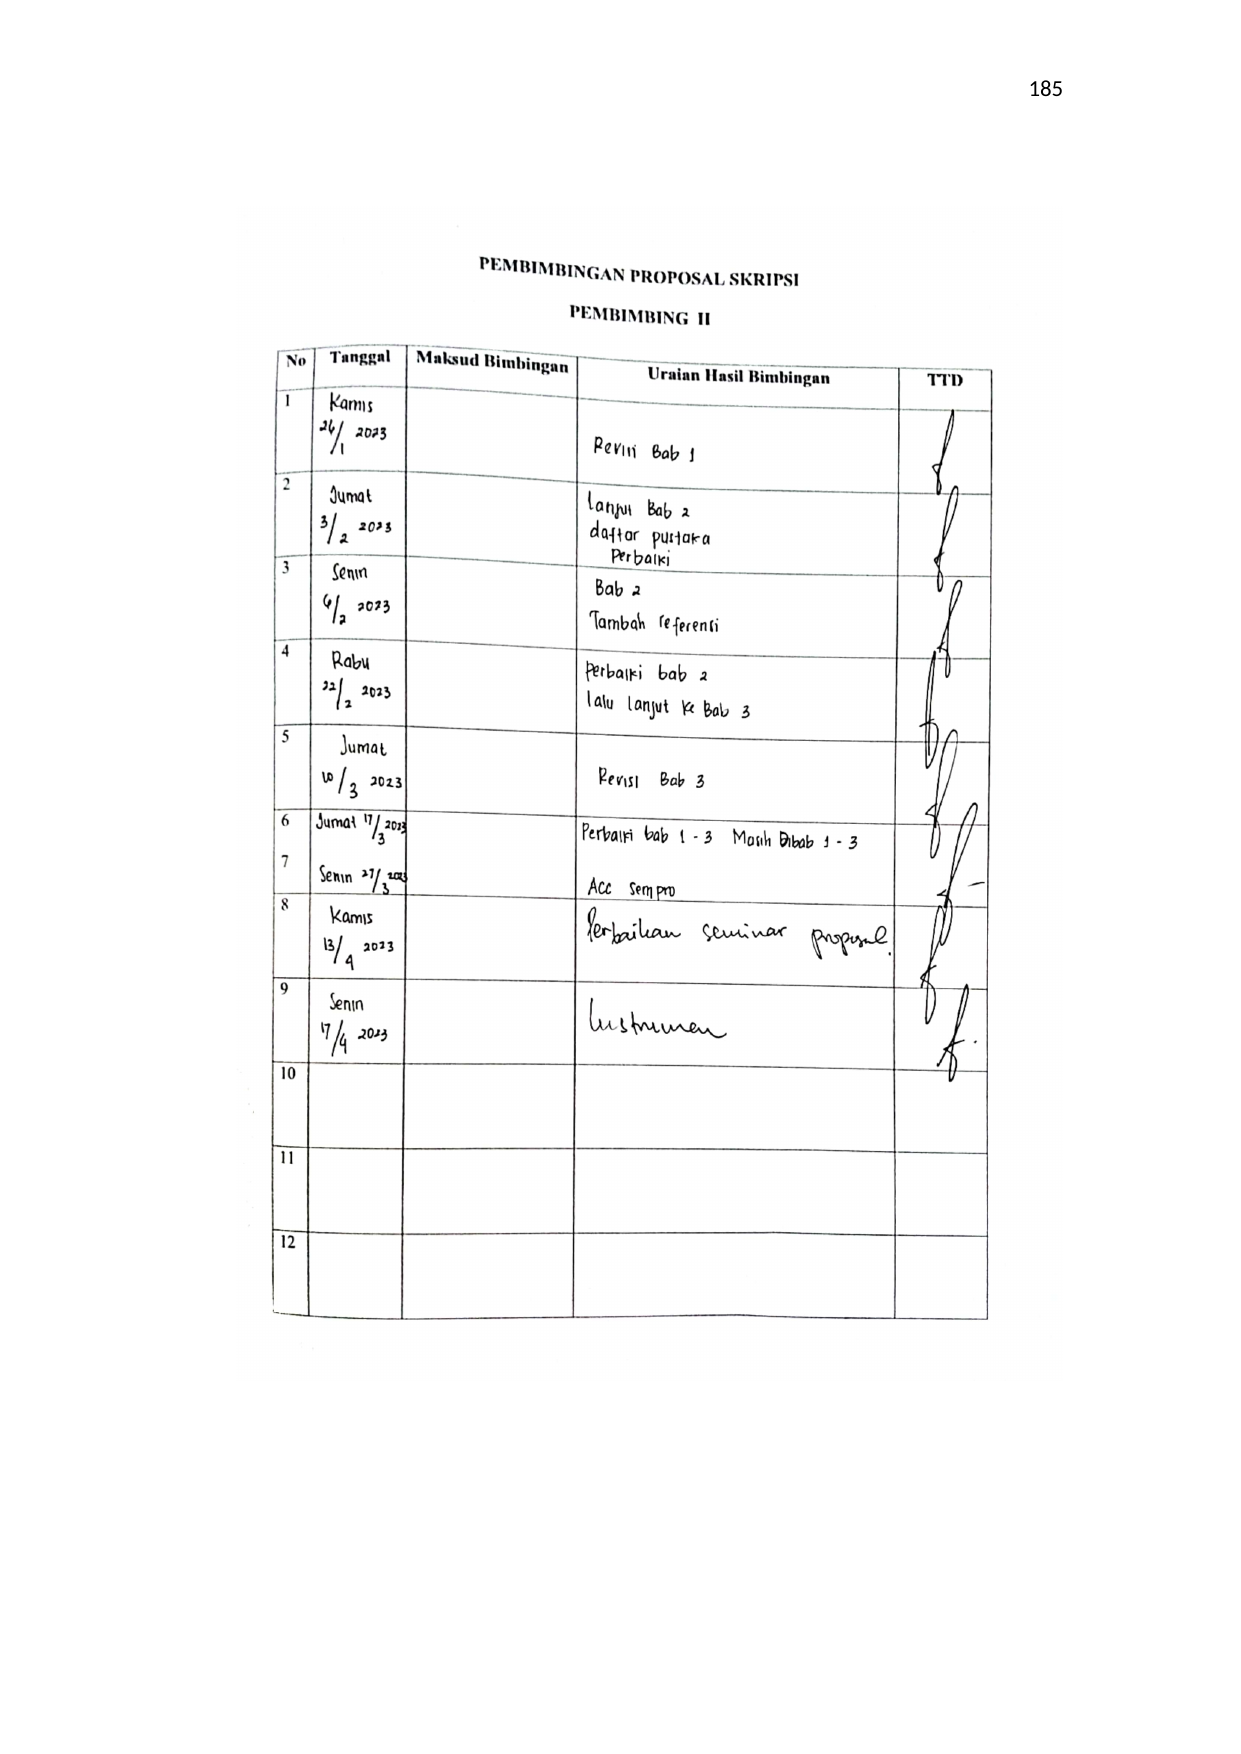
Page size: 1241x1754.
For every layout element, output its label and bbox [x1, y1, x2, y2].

picture [236, 206, 1063, 1381]
